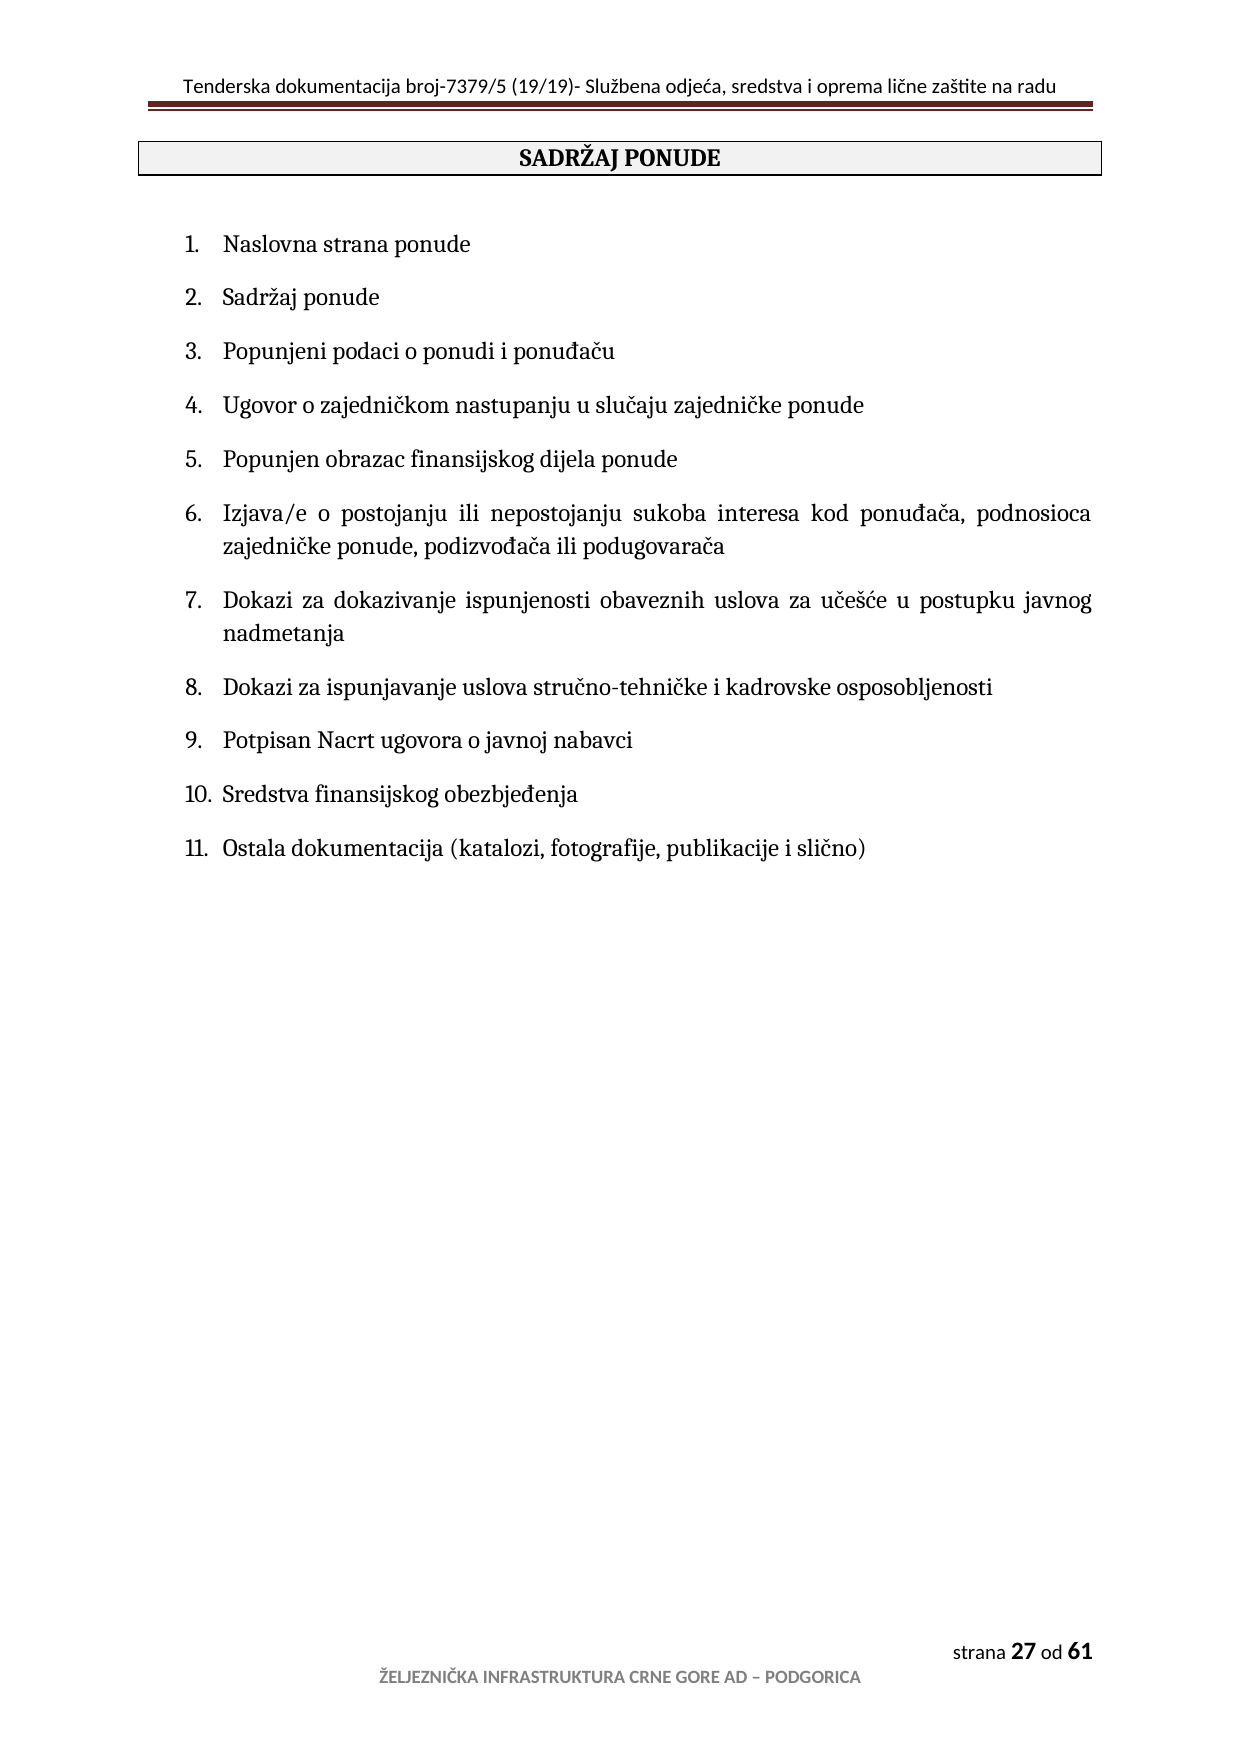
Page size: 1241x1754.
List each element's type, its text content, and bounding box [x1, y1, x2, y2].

list Popunjen obrazac finansijskog dijela ponude [185, 445, 1093, 474]
list Sadržaj ponude [185, 283, 1093, 312]
list Potpisan Nacrt ugovora o javnoj nabavci [185, 726, 1093, 755]
list Dokazi za dokazivanje ispunjenosti obaveznih uslova za učešće u postupku javnog nadmetanja [185, 586, 1093, 647]
list Popunjeni podaci o ponudi i ponuđaču [185, 337, 1093, 366]
list Naslovna strana ponude [185, 229, 1093, 258]
list Izjava/e o postojanju ili nepostojanju sukoba interesa kod ponuđača, podnosioca zajedničke ponude, podizvođača ili podugovarača [185, 499, 1093, 561]
list Ugovor o zajedničkom nastupanju u slučaju zajedničke ponude [185, 391, 1093, 420]
subtitle SADRŽAJ PONUDE [139, 142, 1101, 174]
list Dokazi za ispunjavanje uslova stručno-tehničke i kadrovske osposobljenosti [185, 672, 1093, 701]
list Ostala dokumentacija (katalozi, fotografije, publikacije i slično) [185, 834, 1093, 863]
list Sredstva finansijskog obezbjeđenja [185, 780, 1093, 809]
